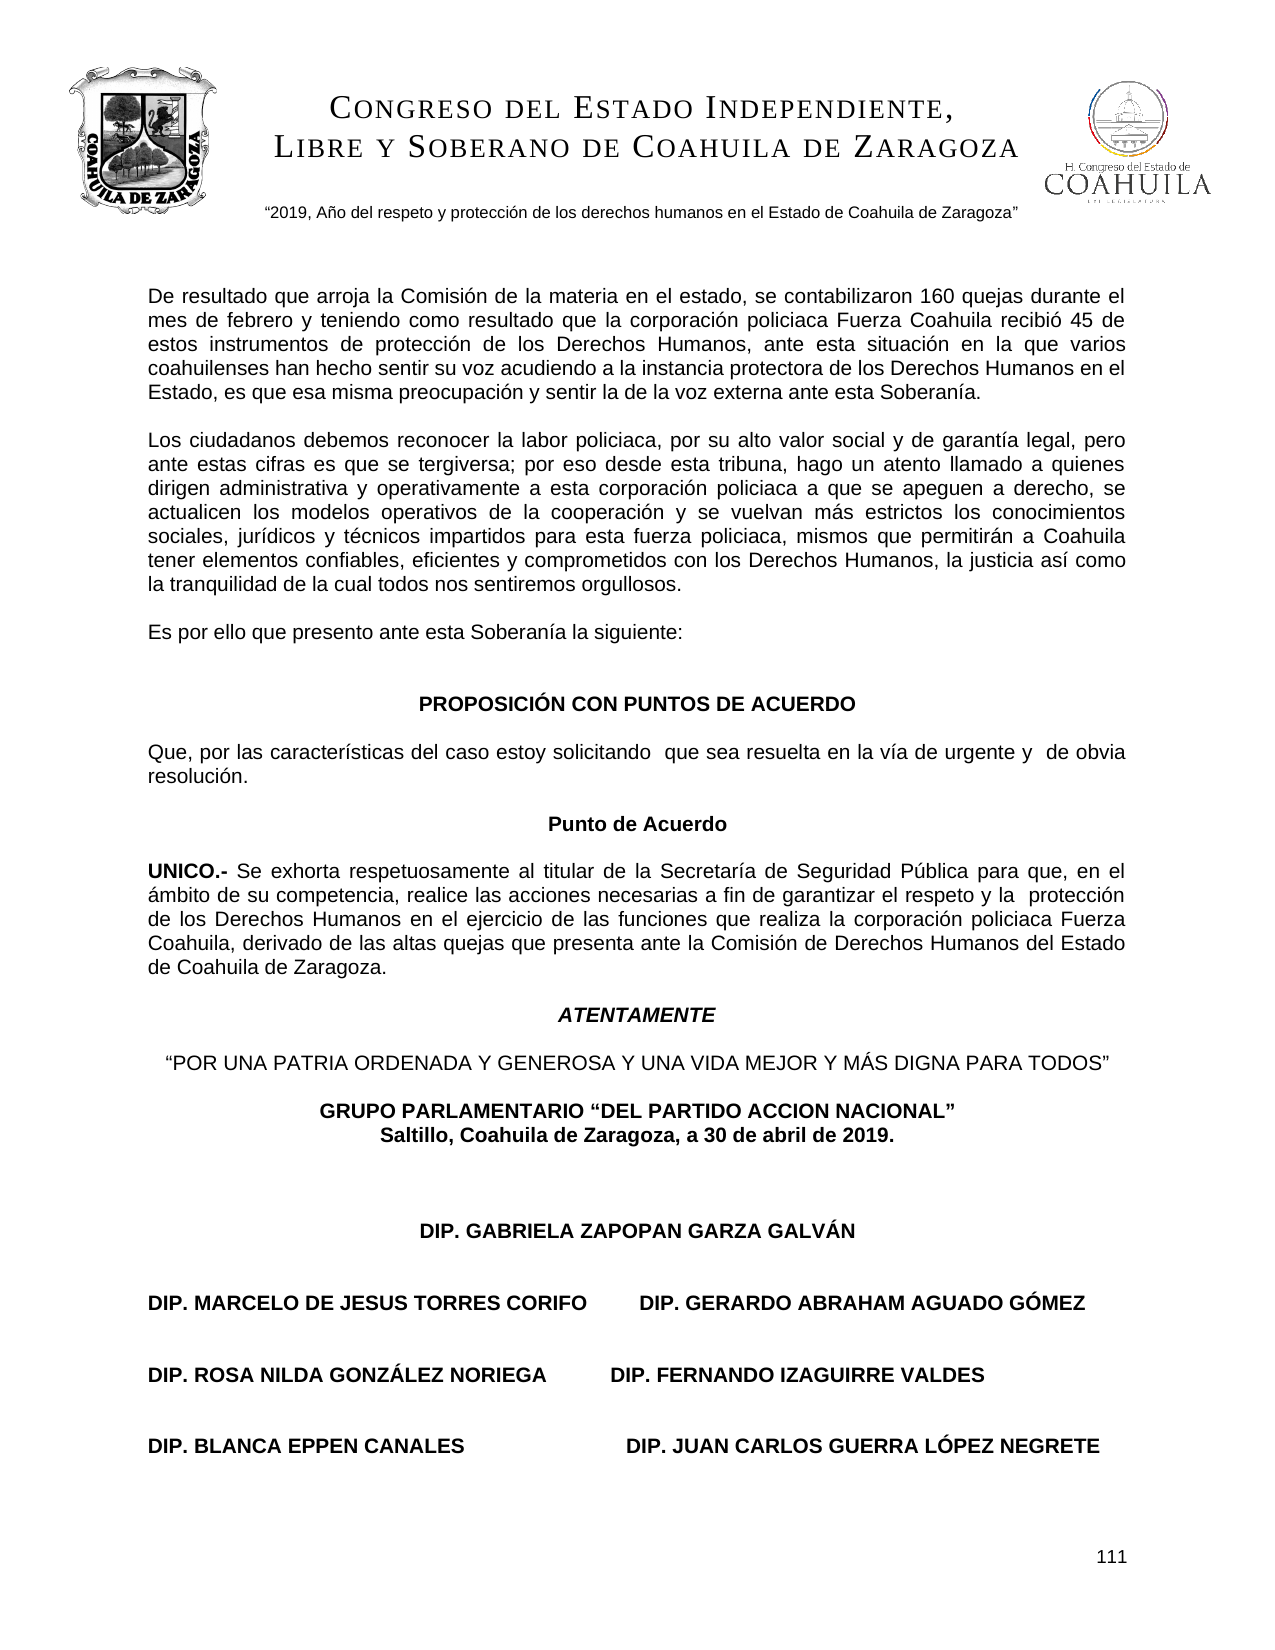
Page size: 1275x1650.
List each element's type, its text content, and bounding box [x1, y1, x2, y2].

text DIP. MARCELO DE JESUS TORRES CORIFO DIP. GERARDO ABRAHAM AGUADO GÓMEZ [148, 1291, 1127, 1314]
text De resultado que arroja la Comisión de la materia en el estado, se contabilizaron 160 quejas durante el mes de febrero y teniendo como resultado que la corporación policiaca Fuerza Coahuila recibió 45 de estos instrumentos de protección de los Derechos Humanos, ante esta situación en la que varios coahuilenses han hecho sentir su voz acudiendo a la instancia protectora de los Derechos Humanos en el Estado, es que esa misma preocupación y sentir la de la voz externa ante esta Soberanía. [148, 284, 1127, 404]
text DIP. ROSA NILDA GONZÁLEZ NORIEGA DIP. FERNANDO IZAGUIRRE VALDES [148, 1362, 1127, 1386]
text Punto de Acuerdo [148, 811, 1127, 835]
text GRUPO PARLAMENTARIO “DEL PARTIDO ACCION NACIONAL” [148, 1099, 1127, 1123]
text “POR UNA PATRIA ORDENADA Y GENEROSA Y UNA VIDA MEJOR Y MÁS DIGNA PARA TODOS” [148, 1051, 1127, 1075]
text DIP. GABRIELA ZAPOPAN GARZA GALVÁN [148, 1219, 1127, 1243]
text Los ciudadanos debemos reconocer la labor policiaca, por su alto valor social y de garantía legal, pero ante estas cifras es que se tergiversa; por eso desde esta tribuna, hago un atento llamado a quienes dirigen administrativa y operativamente a esta corporación policiaca a que se apeguen a derecho, se actualicen los modelos operativos de la cooperación y se vuelvan más estrictos los conocimientos sociales, jurídicos y técnicos impartidos para esta fuerza policiaca, mismos que permitirán a Coahuila tener elementos confiables, eficientes y comprometidos con los Derechos Humanos, la justicia así como la tranquilidad de la cual todos nos sentiremos orgullosos. [148, 428, 1127, 596]
text Saltillo, Coahuila de Zaragoza, a 30 de abril de 2019. [148, 1123, 1127, 1147]
text UNICO.- Se exhorta respetuosamente al titular de la Secretaría de Seguridad Pública para que, en el ámbito de su competencia, realice las acciones necesarias a fin de garantizar el respeto y la protección de los Derechos Humanos en el ejercicio de las funciones que realiza la corporación policiaca Fuerza Coahuila, derivado de las altas quejas que presenta ante la Comisión de Derechos Humanos del Estado de Coahuila de Zaragoza. [148, 859, 1127, 979]
text ATENTAMENTE [148, 1003, 1127, 1027]
text PROPOSICIÓN CON PUNTOS DE ACUERDO [148, 692, 1127, 716]
text Que, por las características del caso estoy solicitando que sea resuelta en la vía de urgente y de obvia resolución. [148, 739, 1127, 787]
text DIP. BLANCA EPPEN CANALES DIP. JUAN CARLOS GUERRA LÓPEZ NEGRETE [148, 1434, 1181, 1458]
picture [68, 67, 217, 214]
picture [1041, 78, 1216, 206]
text Es por ello que presento ante esta Soberanía la siguiente: [148, 620, 1127, 644]
